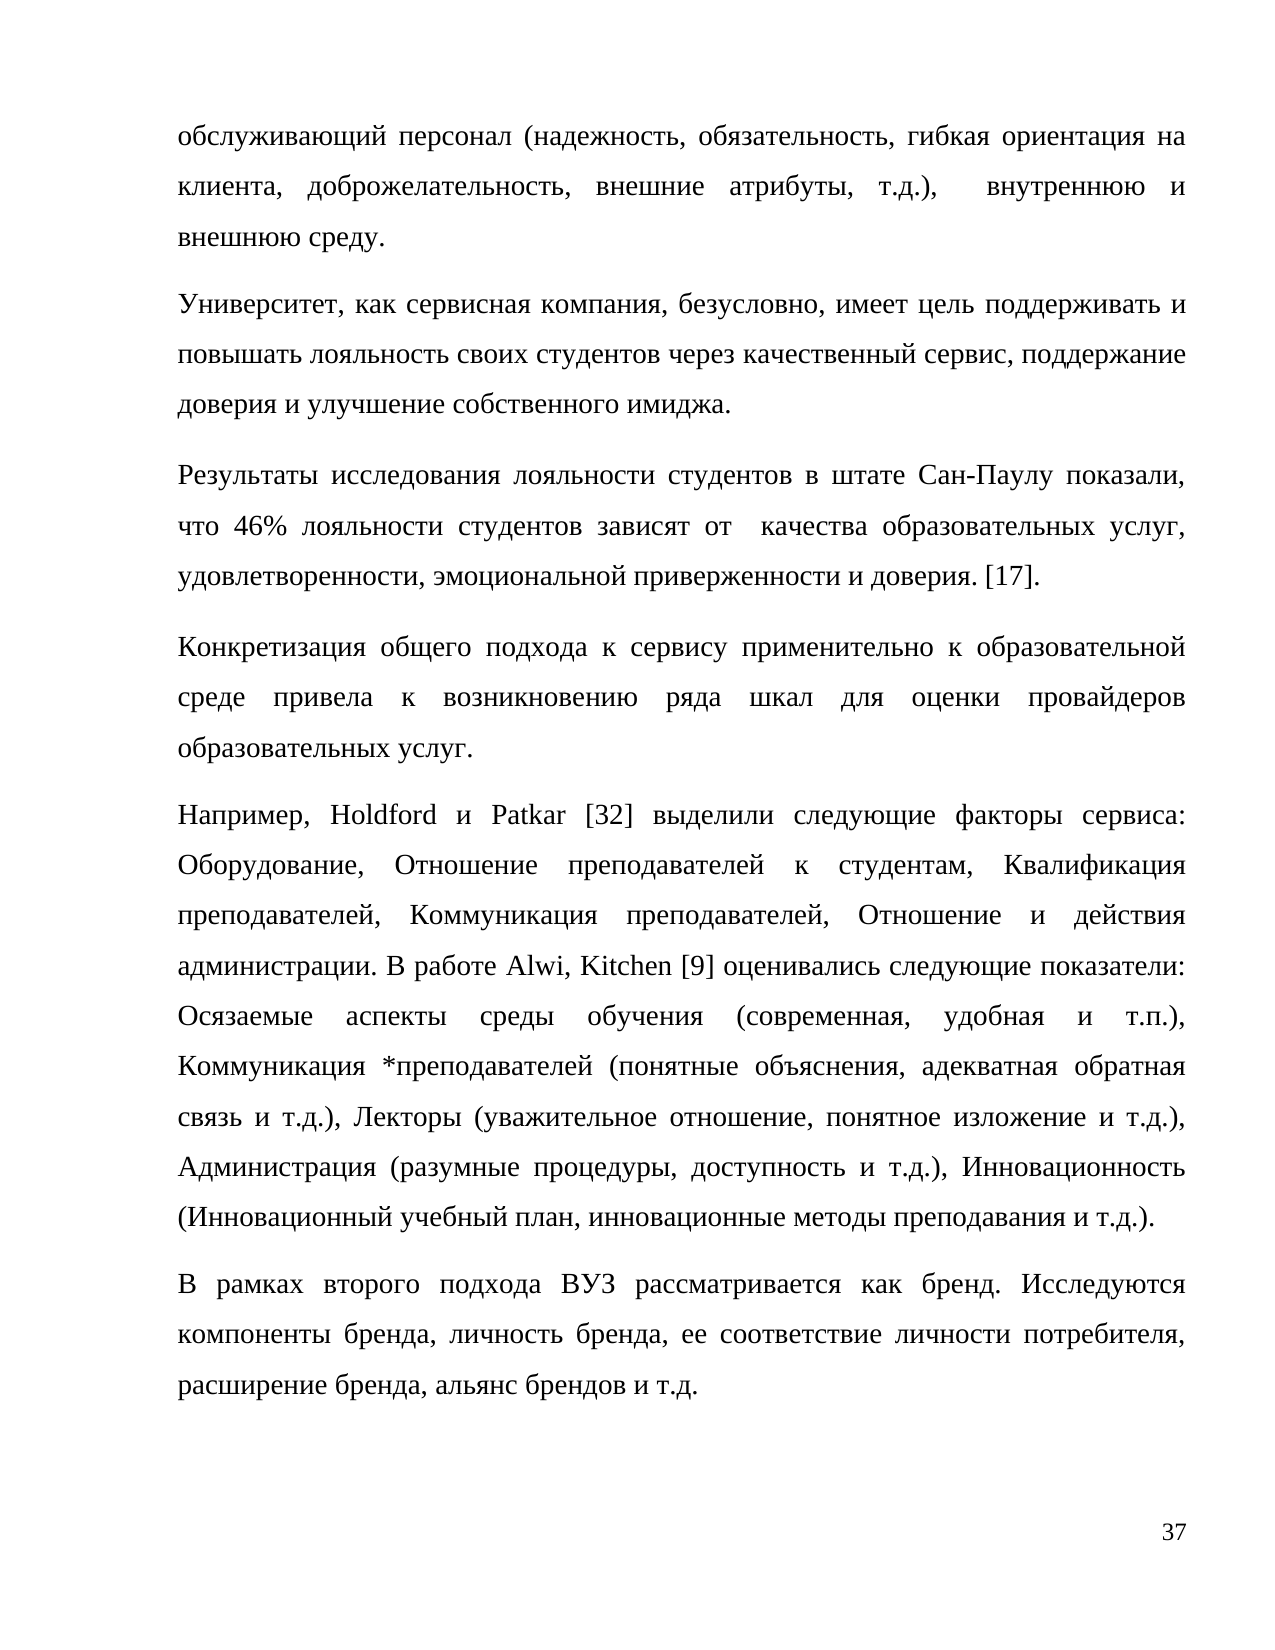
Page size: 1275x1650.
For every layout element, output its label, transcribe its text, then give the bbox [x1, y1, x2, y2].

text В рамках второго подхода ВУЗ рассматривается как бренд. Исследуются компоненты бренда, личность бренда, ее соответствие личности потребителя, расширение бренда, альянс брендов и т.д. [177, 1266, 1186, 1401]
text Университет, как сервисная компания, безусловно, имеет цель поддерживать и повышать лояльность своих студентов через качественный сервис, поддержание доверия и улучшение собственного имиджа. [177, 286, 1186, 420]
text Результаты исследования лояльности студентов в штате Сан-Паулу показали, что 46% лояльности студентов зависят от качества образовательных услуг, удовлетворенности, эмоциональной приверженности и доверия. [17]. [177, 457, 1186, 592]
text Например, Holdford и Patkar [32] выделили следующие факторы сервиса: Оборудование, Отношение преподавателей к студентам, Квалификация преподавателей, Коммуникация преподавателей, Отношение и действия администрации. В работе Alwi, Kitchen [9] оценивались следующие показатели: Осязаемые аспекты среды обучения (современная, удобная и т.п.), Коммуникация *преподавателей (понятные объяснения, адекватная обратная связь и т.д.), Лекторы (уважительное отношение, понятное изложение и т.д.), Администрация (разумные процедуры, доступность и т.д.), Инновационность (Инновационный учебный план, инновационные методы преподавания и т.д.). [177, 797, 1186, 1233]
text Конкретизация общего подхода к сервису применительно к образовательной среде привела к возникновению ряда шкал для оценки провайдеров образовательных услуг. [177, 629, 1186, 763]
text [177, 118, 1186, 252]
